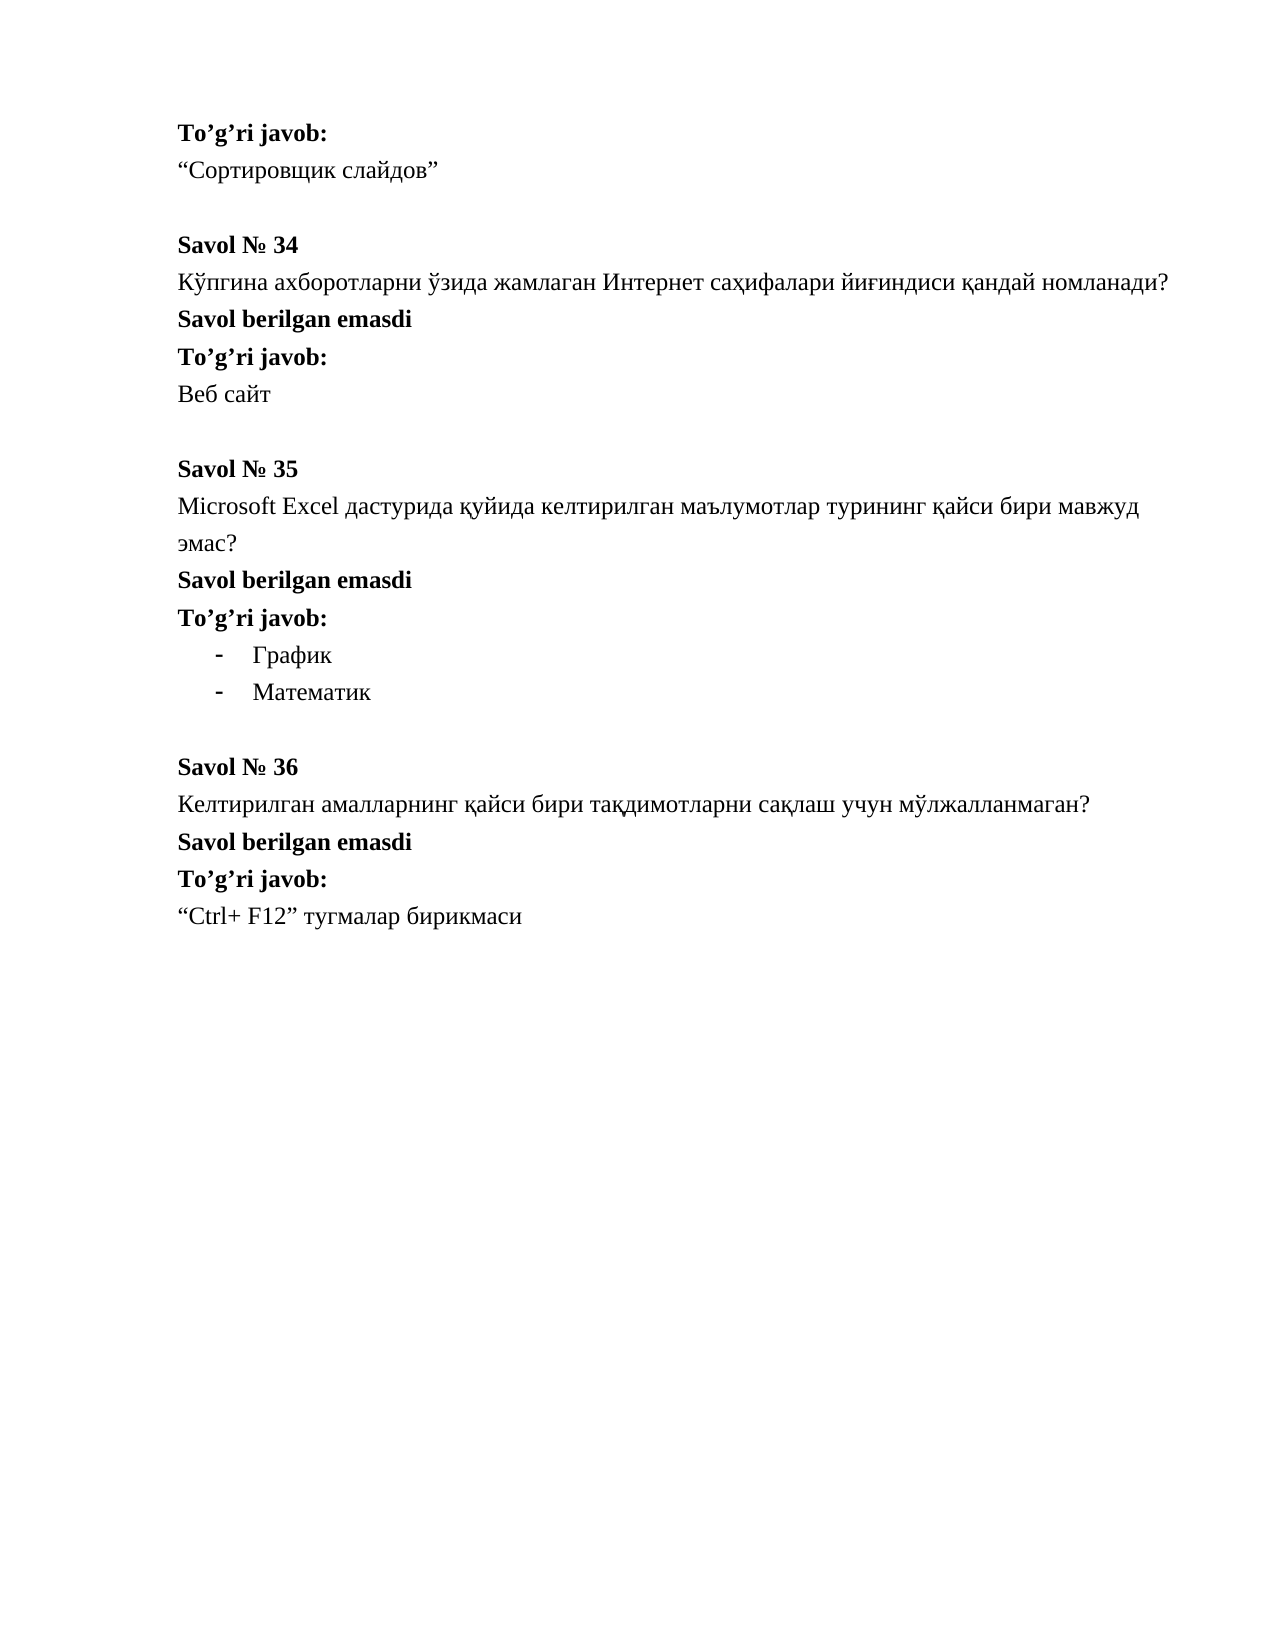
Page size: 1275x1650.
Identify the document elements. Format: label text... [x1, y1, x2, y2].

text To’g’ri javob: [177, 864, 1186, 893]
text Веб сайт [177, 379, 1186, 408]
text Savol № 34 [177, 230, 1186, 259]
text “Ctrl+ F12” тугмалар бирикмаси [177, 901, 1186, 930]
text To’g’ri javob: [177, 603, 1186, 632]
list График [215, 640, 1186, 669]
text To’g’ri javob: [177, 342, 1186, 371]
text Savol № 36 [177, 752, 1186, 781]
text Savol berilgan emasdi [177, 827, 1186, 855]
list Математик [215, 677, 1186, 706]
text Келтирилган амалларнинг қайси бири тақдимотларни сақлаш учун мўлжалланмаган? [177, 789, 1186, 818]
text Microsoft Excel дастурида қуйида келтирилган маълумотлар турининг қайси бири мавжуд эмас? [177, 491, 1186, 557]
text Savol berilgan emasdi [177, 566, 1186, 594]
text “Сортировщик слайдов” [177, 155, 1186, 184]
text Savol berilgan emasdi [177, 304, 1186, 333]
text Кўпгина ахборотларни ўзида жамлаган Интернет саҳифалари йиғиндиси қандай номланади? [177, 267, 1186, 296]
text Savol № 35 [177, 454, 1186, 482]
text To’g’ri javob: [177, 118, 1186, 147]
